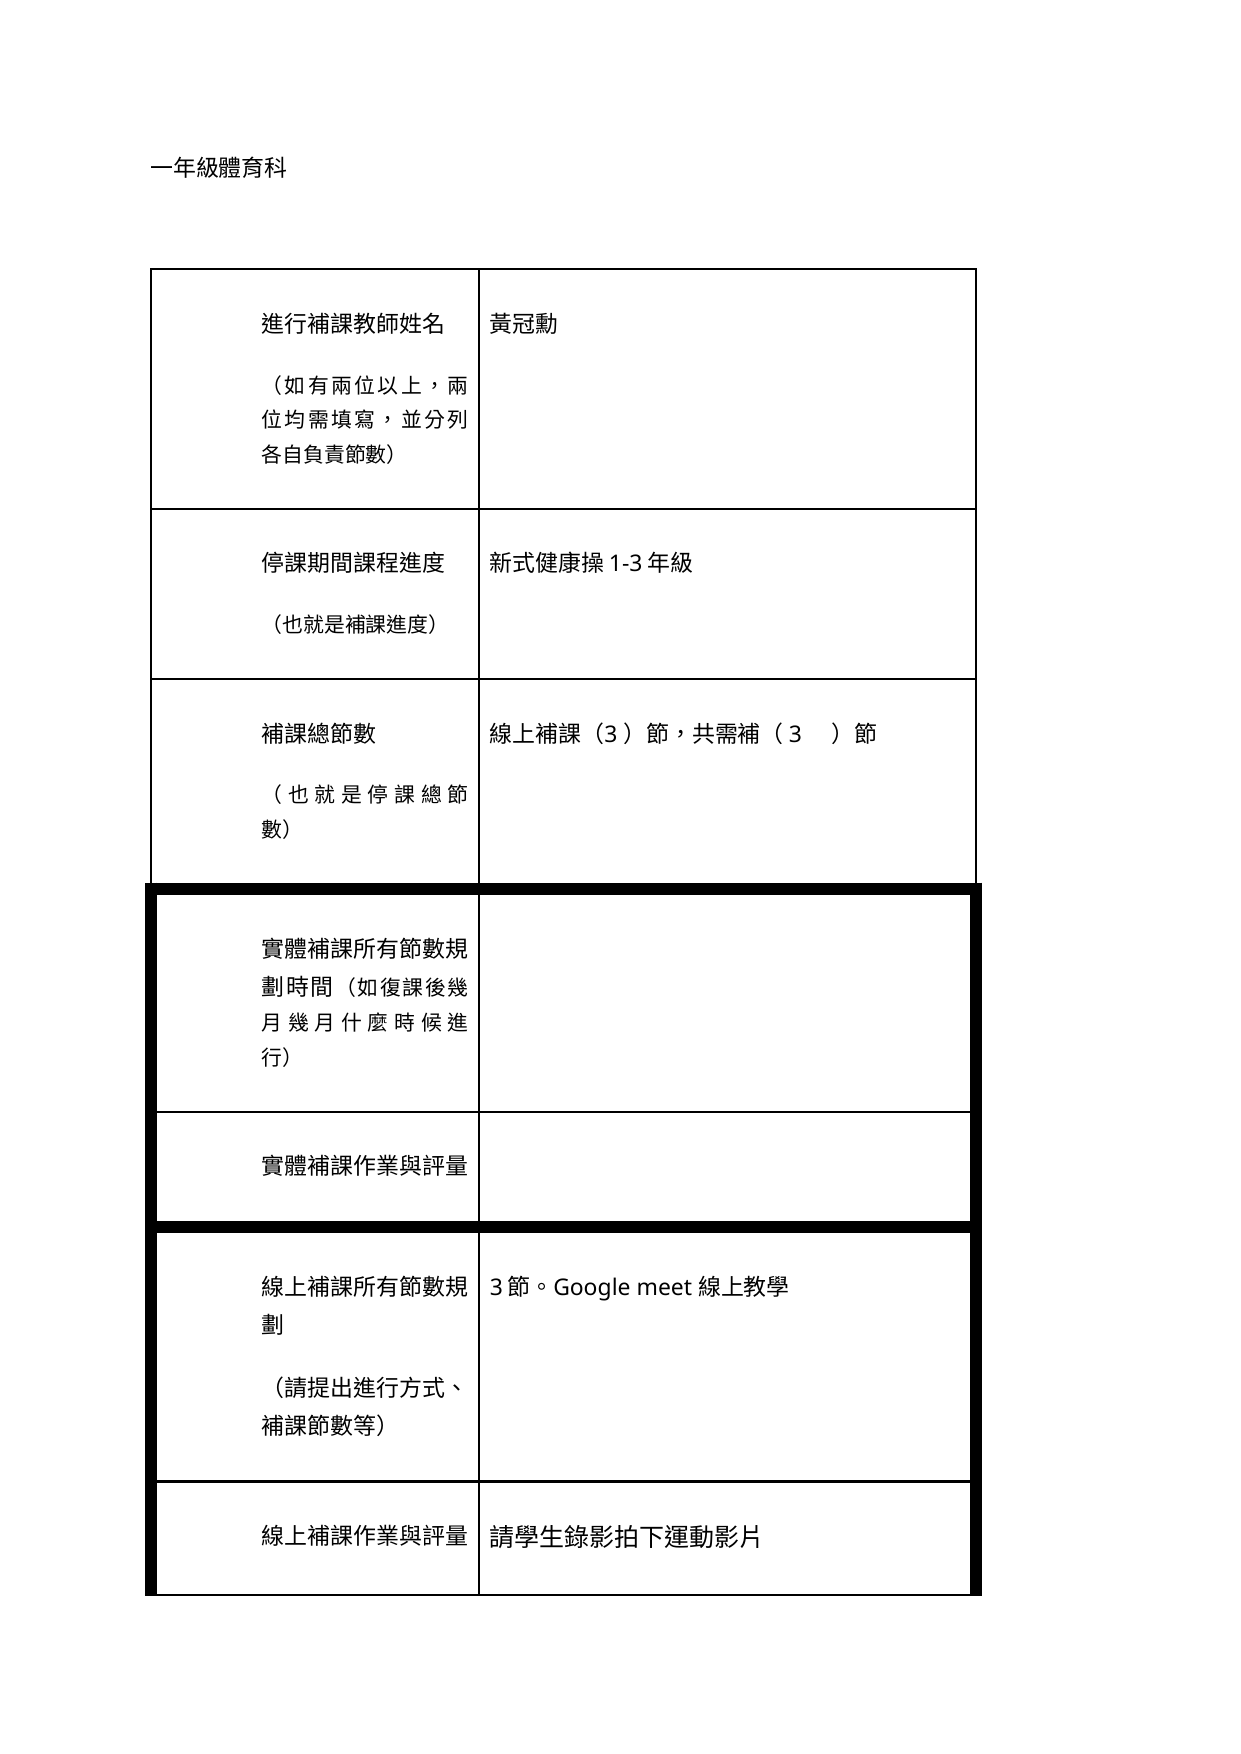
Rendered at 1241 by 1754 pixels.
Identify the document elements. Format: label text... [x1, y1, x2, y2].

table_cell 線上補課所有節數規劃 （請提出進行方式、補課節數等） [157, 1233, 478, 1480]
table_header 黃冠勳 [480, 270, 975, 508]
table_cell 補課總節數 （也就是停課總節數） [152, 680, 478, 883]
table_cell 3節。Google meet 線上教學 [480, 1233, 970, 1480]
table_header 進行補課教師姓名 （如有兩位以上，兩位均需填寫，並分列各自負責節數） [152, 270, 478, 508]
table_cell 新式健康操1-3年級 [480, 510, 975, 678]
table_cell 停課期間課程進度 （也就是補課進度） [152, 510, 478, 678]
table_cell 線上補課（3 ）節，共需補（ 3 ）節 [480, 680, 975, 883]
table_cell 實體補課作業與評量 [157, 1113, 478, 1221]
table_cell 線上補課作業與評量 [157, 1483, 478, 1593]
table_cell [480, 1113, 970, 1221]
text 一年級體育科 [150, 150, 1090, 183]
table_cell 實體補課所有節數規劃時間（如復課後幾月幾月什麼時候進行） [157, 895, 478, 1111]
table_cell 請學生錄影拍下運動影片 [480, 1483, 970, 1593]
table_cell [480, 895, 970, 1111]
